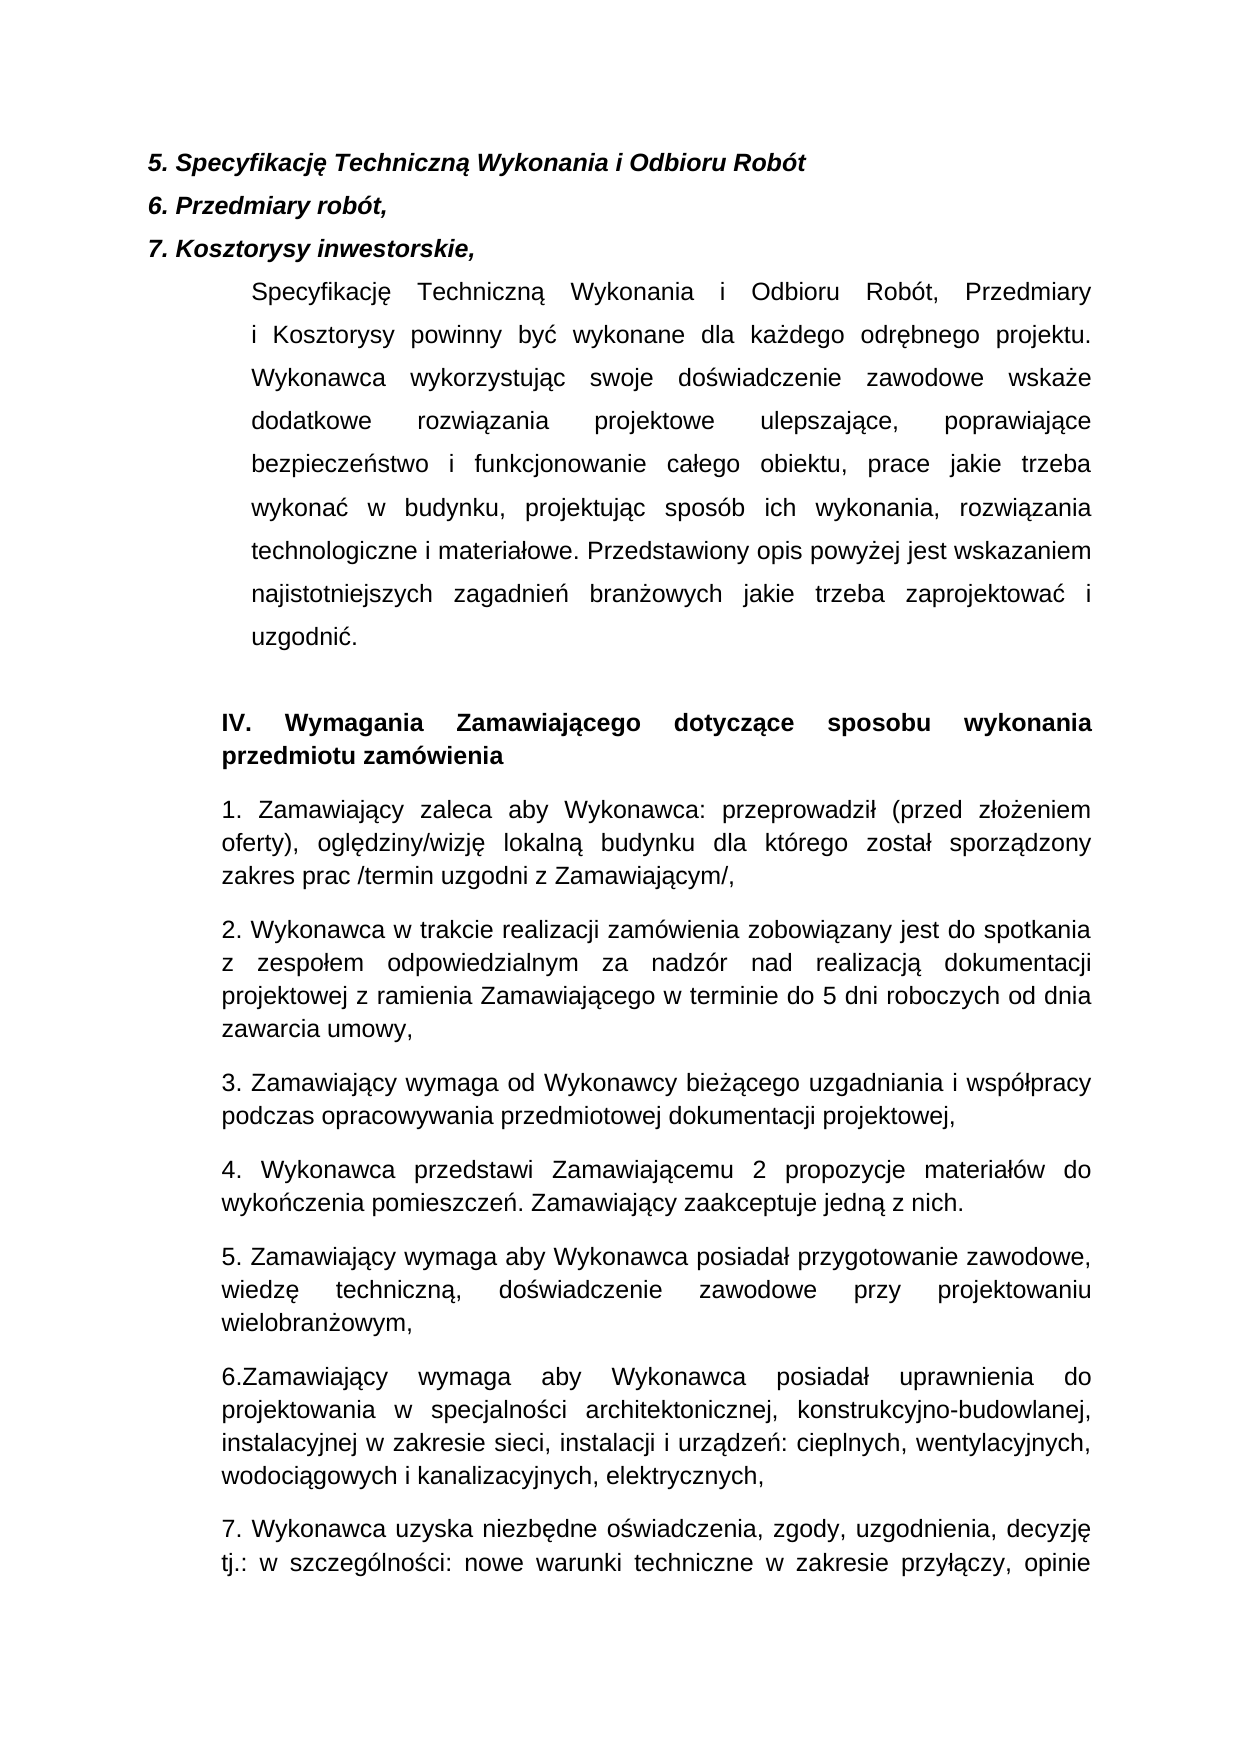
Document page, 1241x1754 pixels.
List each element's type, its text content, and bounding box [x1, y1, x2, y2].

text 2. Wykonawca w trakcie realizacji zamówienia zobowiązany jest do spotkania z zespołem odpowiedzialnym za nadzór nad realizacją dokumentacji projektowej z ramienia Zamawiającego w terminie do 5 dni roboczych od dnia zawarcia umowy, [221, 915, 1093, 1043]
text 5. Zamawiający wymaga aby Wykonawca posiadał przygotowanie zawodowe, wiedzę techniczną, doświadczenie zawodowe przy projektowaniu wielobranżowym, [221, 1242, 1093, 1336]
text 4. Wykonawca przedstawi Zamawiającemu 2 propozycje materiałów do wykończenia pomieszczeń. Zamawiający zaakceptuje jedną z nich. [221, 1155, 1093, 1217]
text 7. Kosztorysy inwestorskie, [148, 234, 1093, 263]
text 5. Specyfikację Techniczną Wykonania i Odbioru Robót [148, 148, 1093, 176]
text IV. Wymagania Zamawiającego dotyczące sposobu wykonania przedmiotu zamówienia [177, 708, 1093, 770]
text Specyfikację Techniczną Wykonania i Odbioru Robót, Przedmiary i Kosztorysy powinny być wykonane dla każdego odrębnego projektu. Wykonawca wykorzystując swoje doświadczenie zawodowe wskaże dodatkowe rozwiązania projektowe ulepszające, poprawiające bezpieczeństwo i funkcjonowanie całego obiektu, prace jakie trzeba wykonać w budynku, projektując sposób ich wykonania, rozwiązania technologiczne i materiałowe. Przedstawiony opis powyżej jest wskazaniem najistotniejszych zagadnień branżowych jakie trzeba zaprojektować i uzgodnić. [251, 277, 1093, 651]
text 1. Zamawiający zaleca aby Wykonawca: przeprowadził (przed złożeniem oferty), oględziny/wizję lokalną budynku dla którego został sporządzony zakres prac /termin uzgodni z Zamawiającym/, [221, 795, 1093, 890]
list 3. Zamawiający wymaga od Wykonawcy bieżącego uzgadniania i współpracy podczas opracowywania przedmiotowej dokumentacji projektowej, [221, 1068, 1093, 1130]
text 6.Zamawiający wymaga aby Wykonawca posiadał uprawnienia do projektowania w specjalności architektonicznej, konstrukcyjno-budowlanej, instalacyjnej w zakresie sieci, instalacji i urządzeń: cieplnych, wentylacyjnych, wodociągowych i kanalizacyjnych, elektrycznych, [221, 1362, 1093, 1489]
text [221, 1514, 1093, 1576]
text 6. Przedmiary robót, [148, 191, 1093, 219]
